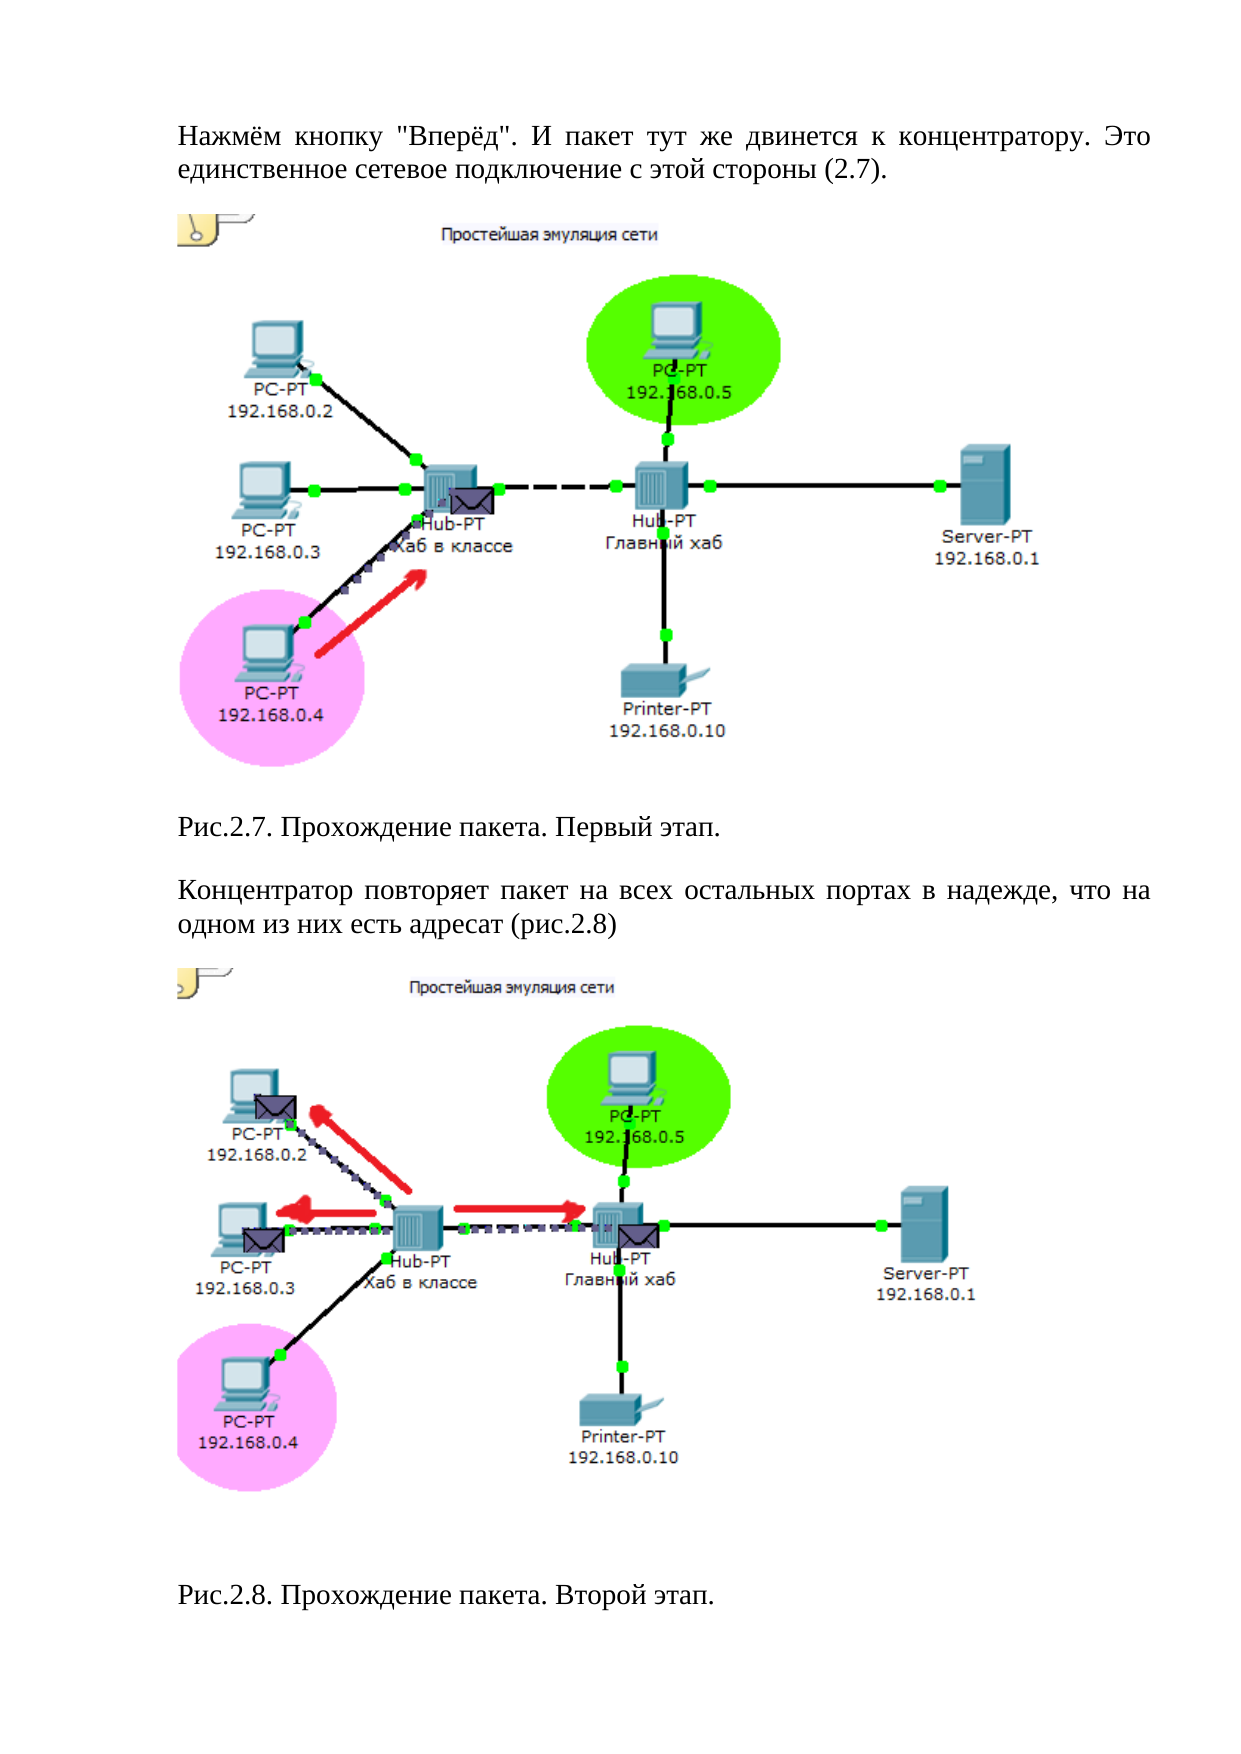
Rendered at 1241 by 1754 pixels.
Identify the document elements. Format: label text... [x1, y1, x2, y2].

text Нажмём кнопку "Вперёд". И пакет тут же двинется к концентратору. Это единственное сетевое подключение с этой стороны (2.7). [177, 118, 1152, 185]
picture [177, 214, 1053, 781]
text Рис.2.8. Прохождение пакета. Второй этап. [177, 1577, 1152, 1610]
text Рис.2.7. Прохождение пакета. Первый этап. [177, 809, 1152, 843]
text Концентратор повторяет пакет на всех остальных портах в надежде, что на одном из них есть адресат (рис.2.8) [177, 872, 1152, 939]
picture [177, 968, 984, 1548]
